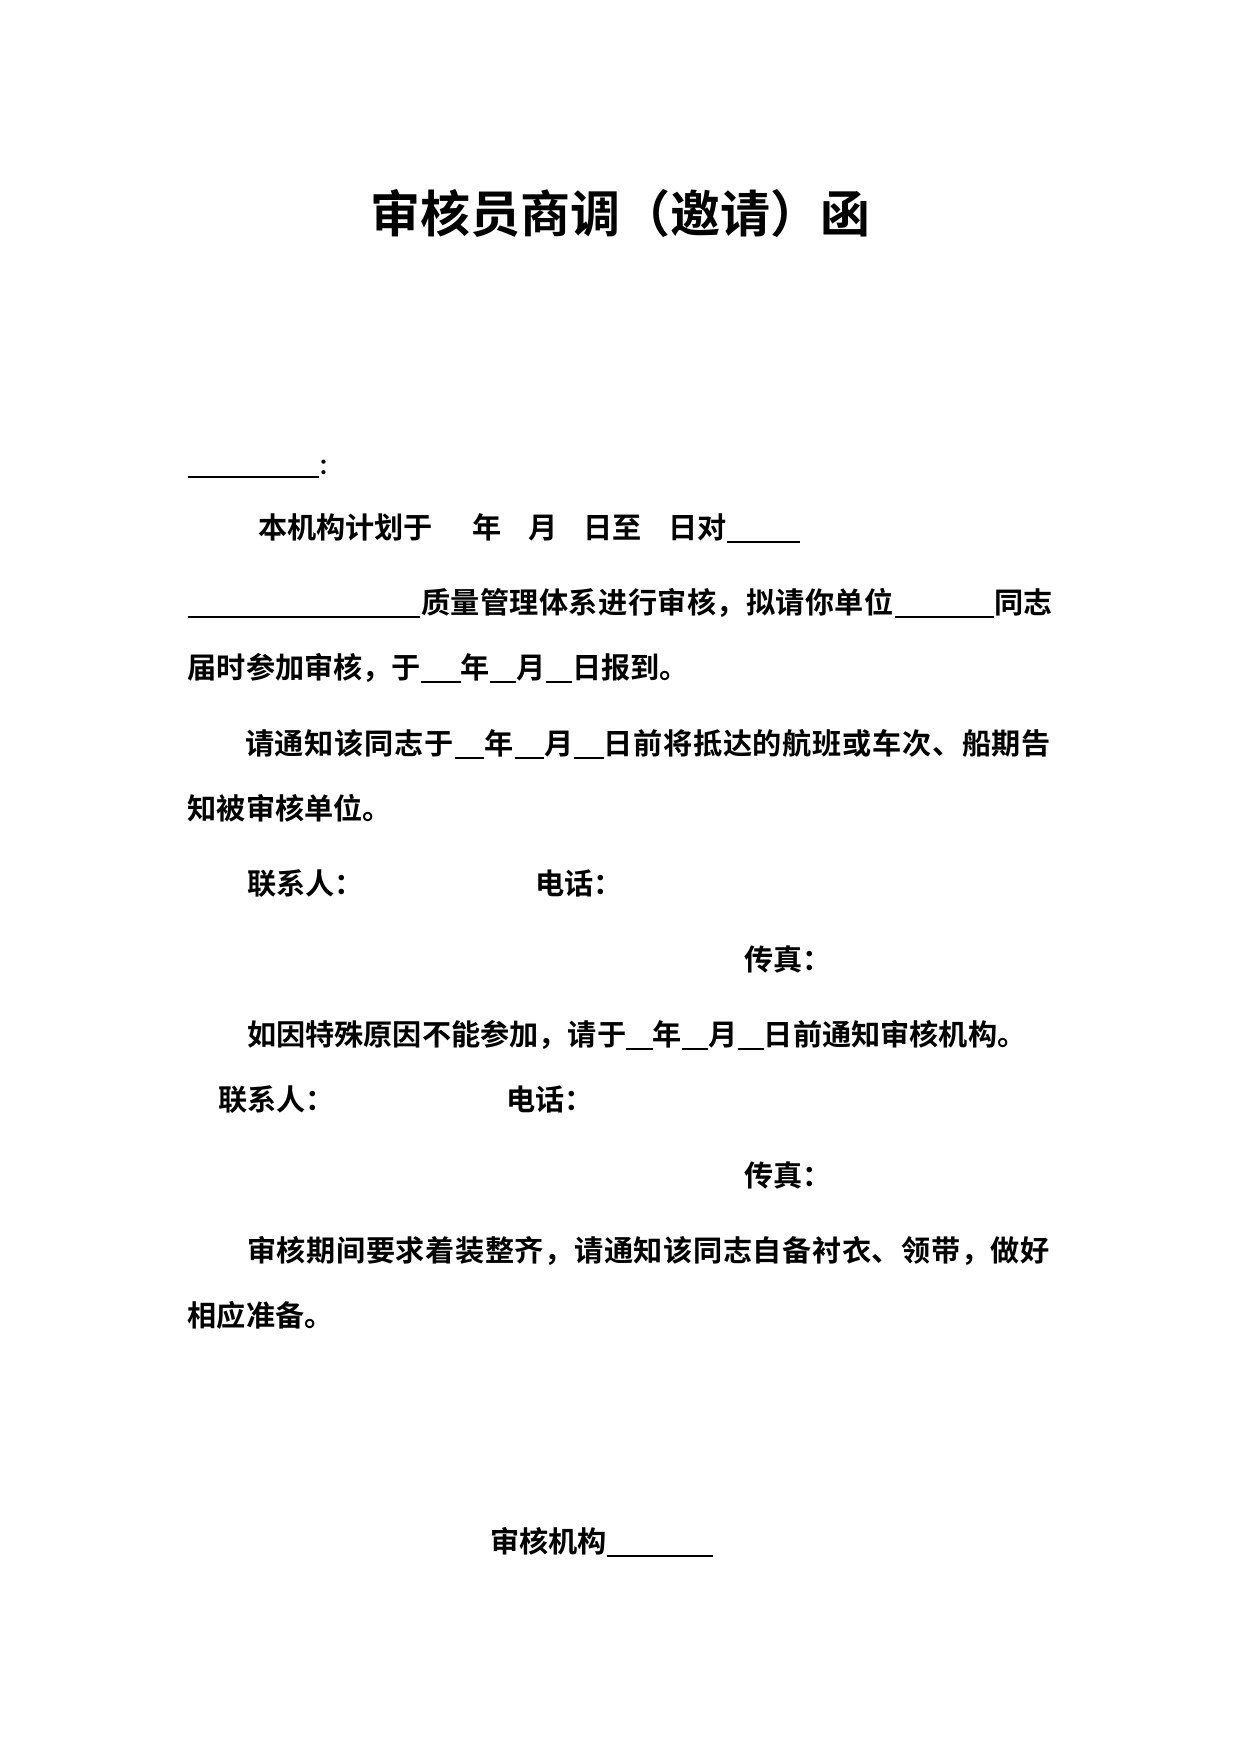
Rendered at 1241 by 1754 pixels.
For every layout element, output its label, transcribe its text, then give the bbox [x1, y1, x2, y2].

text 本机构计划于 年 月 日至 日对 [187, 493, 1053, 558]
text 联系人： 电话： [187, 849, 1053, 914]
text 如因特殊原因不能参加，请于 年 月 日前通知审核机构。 联系人： 电话： [187, 1000, 1053, 1130]
text ： [187, 448, 1053, 481]
text 质量管理体系进行审核，拟请你单位 同志届时参加审核，于 年 月 日报到。 [187, 569, 1053, 699]
text 审核期间要求着装整齐，请通知该同志自备衬衣、领带，做好相应准备。 [187, 1216, 1053, 1346]
text 请通知该同志于 年 月 日前将抵达的航班或车次、船期告知被审核单位。 [187, 709, 1053, 839]
text 审核机构 [187, 1507, 1053, 1572]
text 传真： [187, 925, 1053, 990]
subtitle 审核员商调（邀请）函 [187, 162, 1053, 259]
text 传真： [187, 1141, 1053, 1206]
